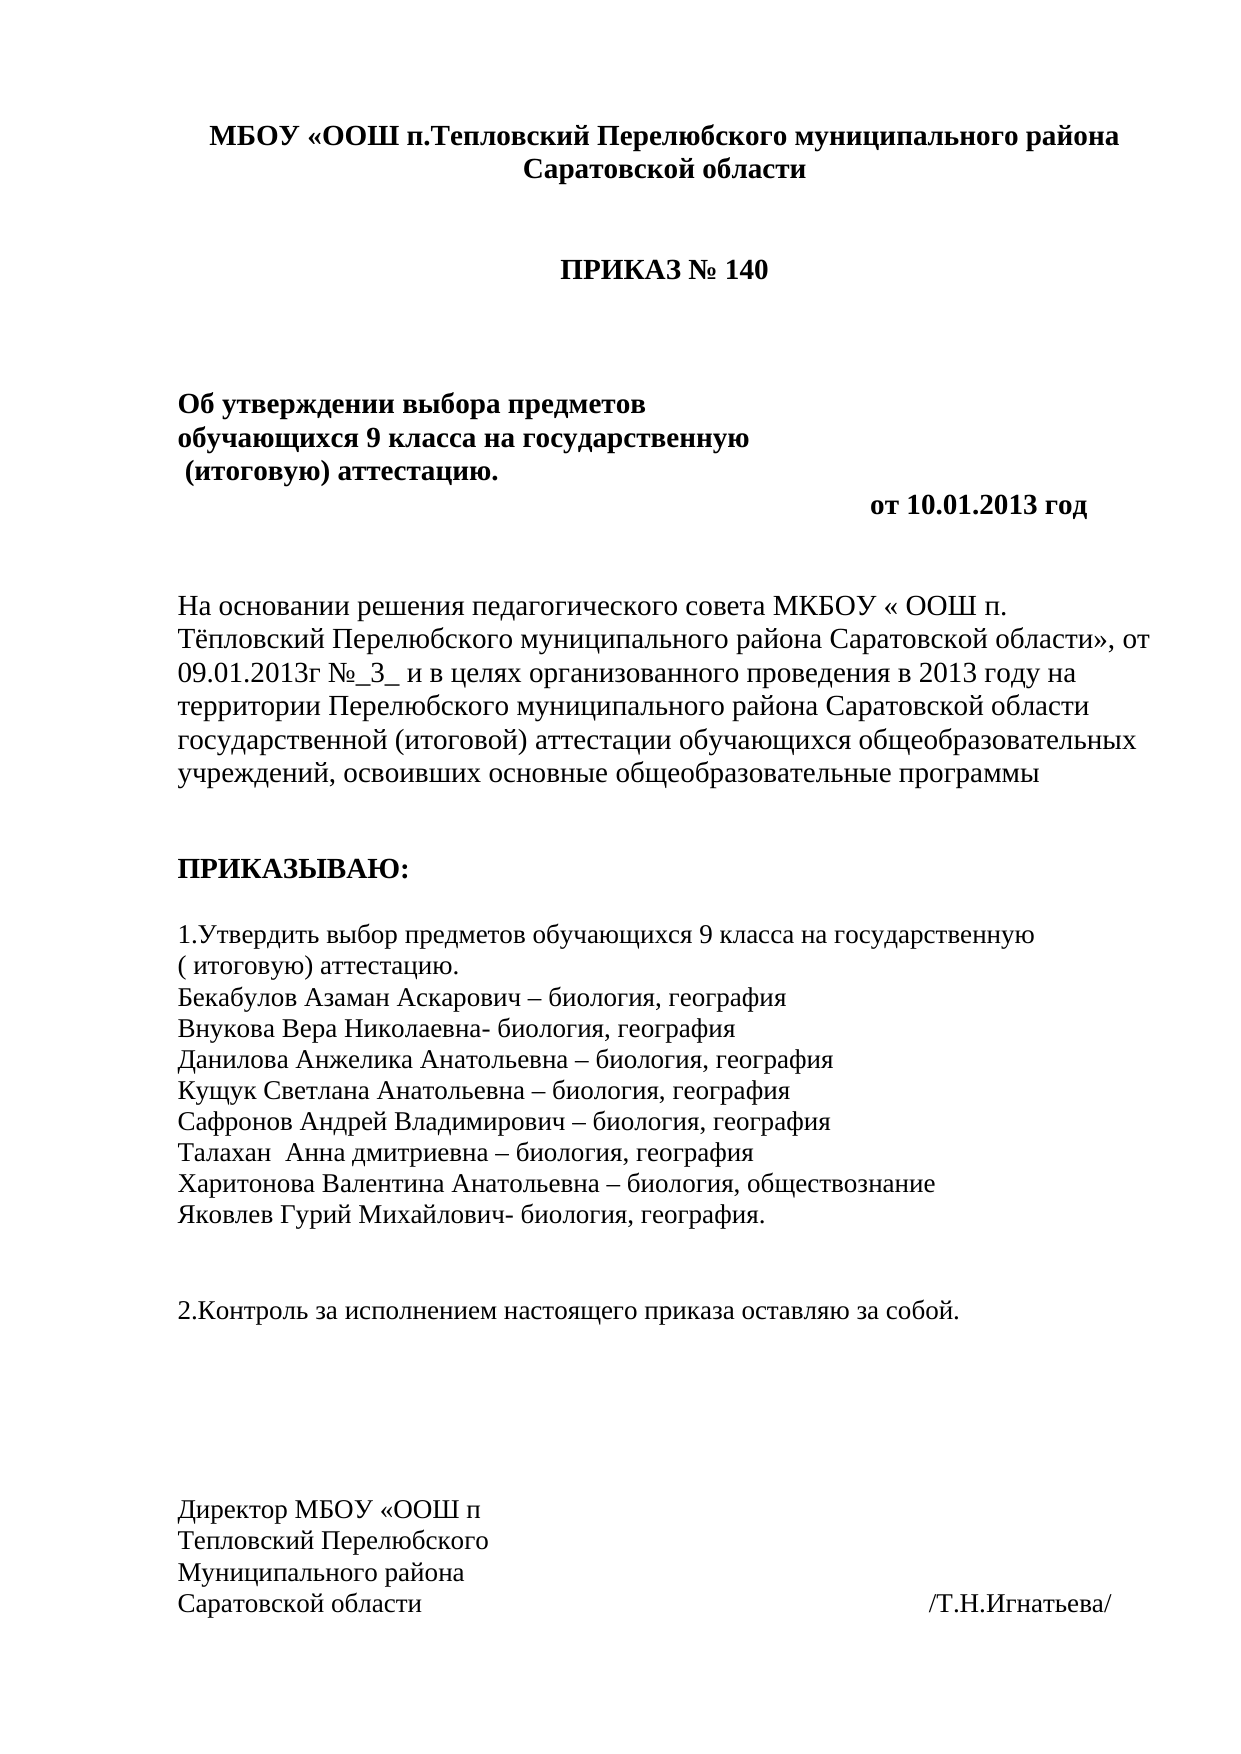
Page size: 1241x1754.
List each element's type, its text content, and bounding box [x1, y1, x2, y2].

subtitle ( итоговую) аттестацию. [177, 949, 1152, 981]
subtitle Об утверждении выбора предметов [177, 386, 1152, 420]
subtitle Данилова Анжелика Анатольевна – биология, география [177, 1043, 1152, 1074]
subtitle Кущук Светлана Анатольевна – биология, география [177, 1074, 1152, 1105]
subtitle Яковлев Гурий Михайлович- биология, география. [177, 1199, 1152, 1230]
subtitle от 10.01.2013 год [177, 487, 1152, 521]
subtitle обучающихся 9 класса на государственную [177, 420, 1152, 453]
subtitle Харитонова Валентина Анатольевна – биология, обществознание [177, 1167, 1152, 1199]
text МБОУ «ООШ п.Тепловский Перелюбского муниципального района Саратовской области [177, 118, 1152, 185]
subtitle (итоговую) аттестацию. [177, 453, 1152, 487]
subtitle На основании решения педагогического совета МКБОУ « ООШ п. Тёпловский Перелюбского муниципального района Саратовской области», от 09.01.2013г №_3_ и в целях организованного проведения в 2013 году на территории Перелюбского муниципального района Саратовской области государственной (итоговой) аттестации обучающихся общеобразовательных учреждений, освоивших основные общеобразовательные программы [177, 588, 1152, 789]
subtitle Внукова Вера Николаевна- биология, география [177, 1012, 1152, 1043]
text Директор МБОУ «ООШ п [177, 1493, 1152, 1524]
text ПРИКАЗЫВАЮ: [177, 851, 1152, 885]
subtitle 2.Контроль за исполнением настоящего приказа оставляю за собой. [177, 1294, 1152, 1326]
text Муниципального района [177, 1556, 1152, 1587]
text Тепловский Перелюбского [177, 1524, 1152, 1556]
subtitle Талахан Анна дмитриевна – биология, география [177, 1136, 1152, 1167]
text ПРИКАЗ № 140 [177, 252, 1152, 286]
subtitle Бекабулов Азаман Аскарович – биология, география [177, 981, 1152, 1012]
subtitle Сафронов Андрей Владимирович – биология, география [177, 1105, 1152, 1136]
text Саратовской области /Т.Н.Игнатьева/ [177, 1587, 1152, 1618]
subtitle 1.Утвердить выбор предметов обучающихся 9 класса на государственную [177, 918, 1152, 949]
